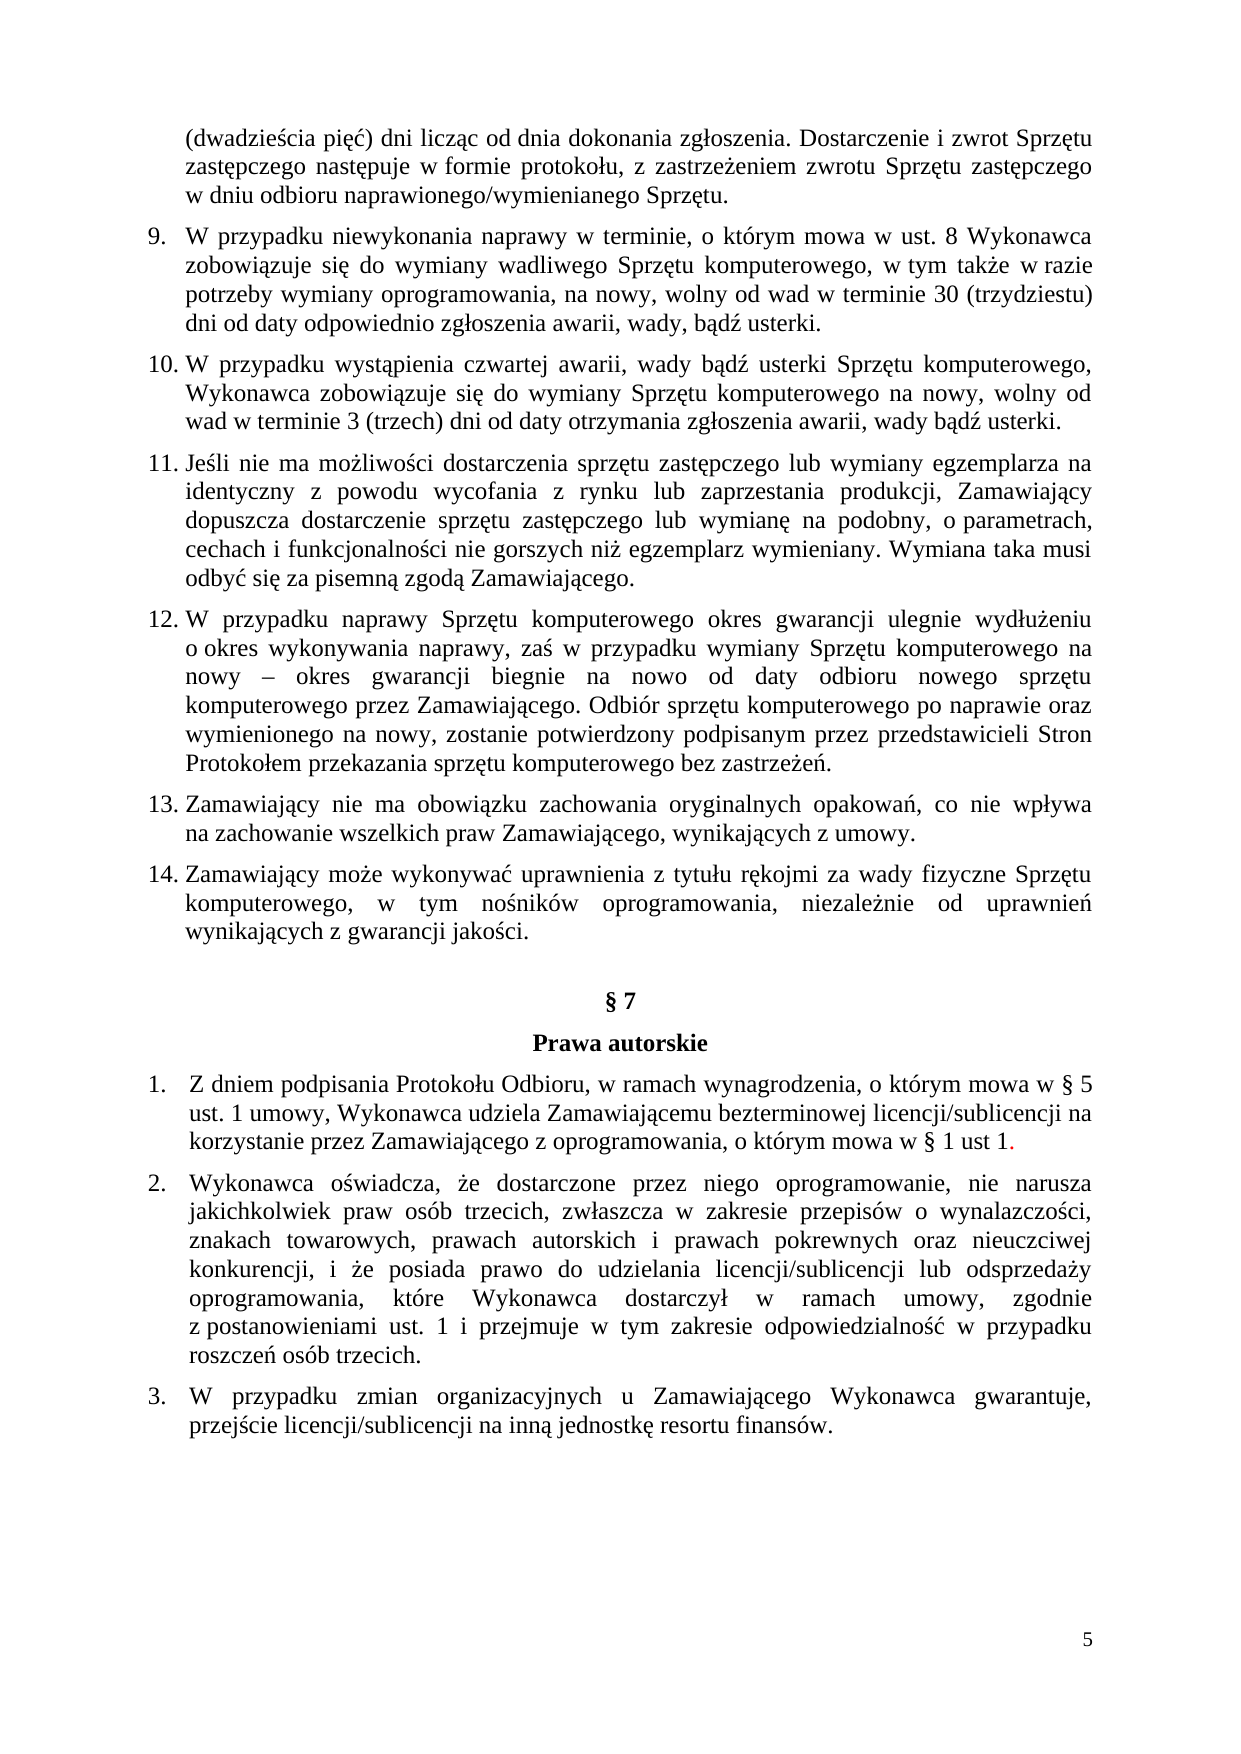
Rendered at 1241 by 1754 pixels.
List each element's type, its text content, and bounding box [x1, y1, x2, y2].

list Wykonawca oświadcza, że dostarczone przez niego oprogramowanie, nie narusza jakichkolwiek praw osób trzecich, zwłaszcza w zakresie przepisów o wynalazczości, znakach towarowych, prawach autorskich i prawach pokrewnych oraz nieuczciwej konkurencji, i że posiada prawo do udzielania licencji/sublicencji lub odsprzedaży oprogramowania, które Wykonawca dostarczył w ramach umowy, zgodnie z postanowieniami ust. 1 i przejmuje w tym zakresie odpowiedzialność w przypadku roszczeń osób trzecich. [148, 1168, 1093, 1369]
list Prawa autorskie [148, 1028, 1093, 1056]
list W przypadku wystąpienia czwartej awarii, wady bądź usterki Sprzętu komputerowego, Wykonawca zobowiązuje się do wymiany Sprzętu komputerowego na nowy, wolny od wad w terminie 3 (trzech) dni od daty otrzymania zgłoszenia awarii, wady bądź usterki. [148, 349, 1093, 435]
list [148, 123, 1093, 209]
list W przypadku zmian organizacyjnych u Zamawiającego Wykonawca gwarantuje, przejście licencji/sublicencji na inną jednostkę resortu finansów. [148, 1381, 1093, 1439]
list W przypadku naprawy Sprzętu komputerowego okres gwarancji ulegnie wydłużeniu o okres wykonywania naprawy, zaś w przypadku wymiany Sprzętu komputerowego na nowy – okres gwarancji biegnie na nowo od daty odbioru nowego sprzętu komputerowego przez Zamawiającego. Odbiór sprzętu komputerowego po naprawie oraz wymienionego na nowy, zostanie potwierdzony podpisanym przez przedstawicieli Stron Protokołem przekazania sprzętu komputerowego bez zastrzeżeń. [148, 604, 1093, 776]
text § 7 [148, 986, 1093, 1015]
list Z dniem podpisania Protokołu Odbioru, w ramach wynagrodzenia, o którym mowa w § 5 ust. 1 umowy, Wykonawca udziela Zamawiającemu bezterminowej licencji/sublicencji na korzystanie przez Zamawiającego z oprogramowania, o którym mowa w § 1 ust 1. [148, 1069, 1093, 1155]
list W przypadku niewykonania naprawy w terminie, o którym mowa w ust. 8 Wykonawca zobowiązuje się do wymiany wadliwego Sprzętu komputerowego, w tym także w razie potrzeby wymiany oprogramowania, na nowy, wolny od wad w terminie 30 (trzydziestu) dni od daty odpowiednio zgłoszenia awarii, wady, bądź usterki. [148, 221, 1093, 336]
list Zamawiający nie ma obowiązku zachowania oryginalnych opakowań, co nie wpływa na zachowanie wszelkich praw Zamawiającego, wynikających z umowy. [148, 789, 1093, 846]
list Zamawiający może wykonywać uprawnienia z tytułu rękojmi za wady fizyczne Sprzętu komputerowego, w tym nośników oprogramowania, niezależnie od uprawnień wynikających z gwarancji jakości. [148, 859, 1093, 945]
list Jeśli nie ma możliwości dostarczenia sprzętu zastępczego lub wymiany egzemplarza na identyczny z powodu wycofania z rynku lub zaprzestania produkcji, Zamawiający dopuszcza dostarczenie sprzętu zastępczego lub wymianę na podobny, o parametrach, cechach i funkcjonalności nie gorszych niż egzemplarz wymieniany. Wymiana taka musi odbyć się za pisemną zgodą Zamawiającego. [148, 448, 1093, 591]
